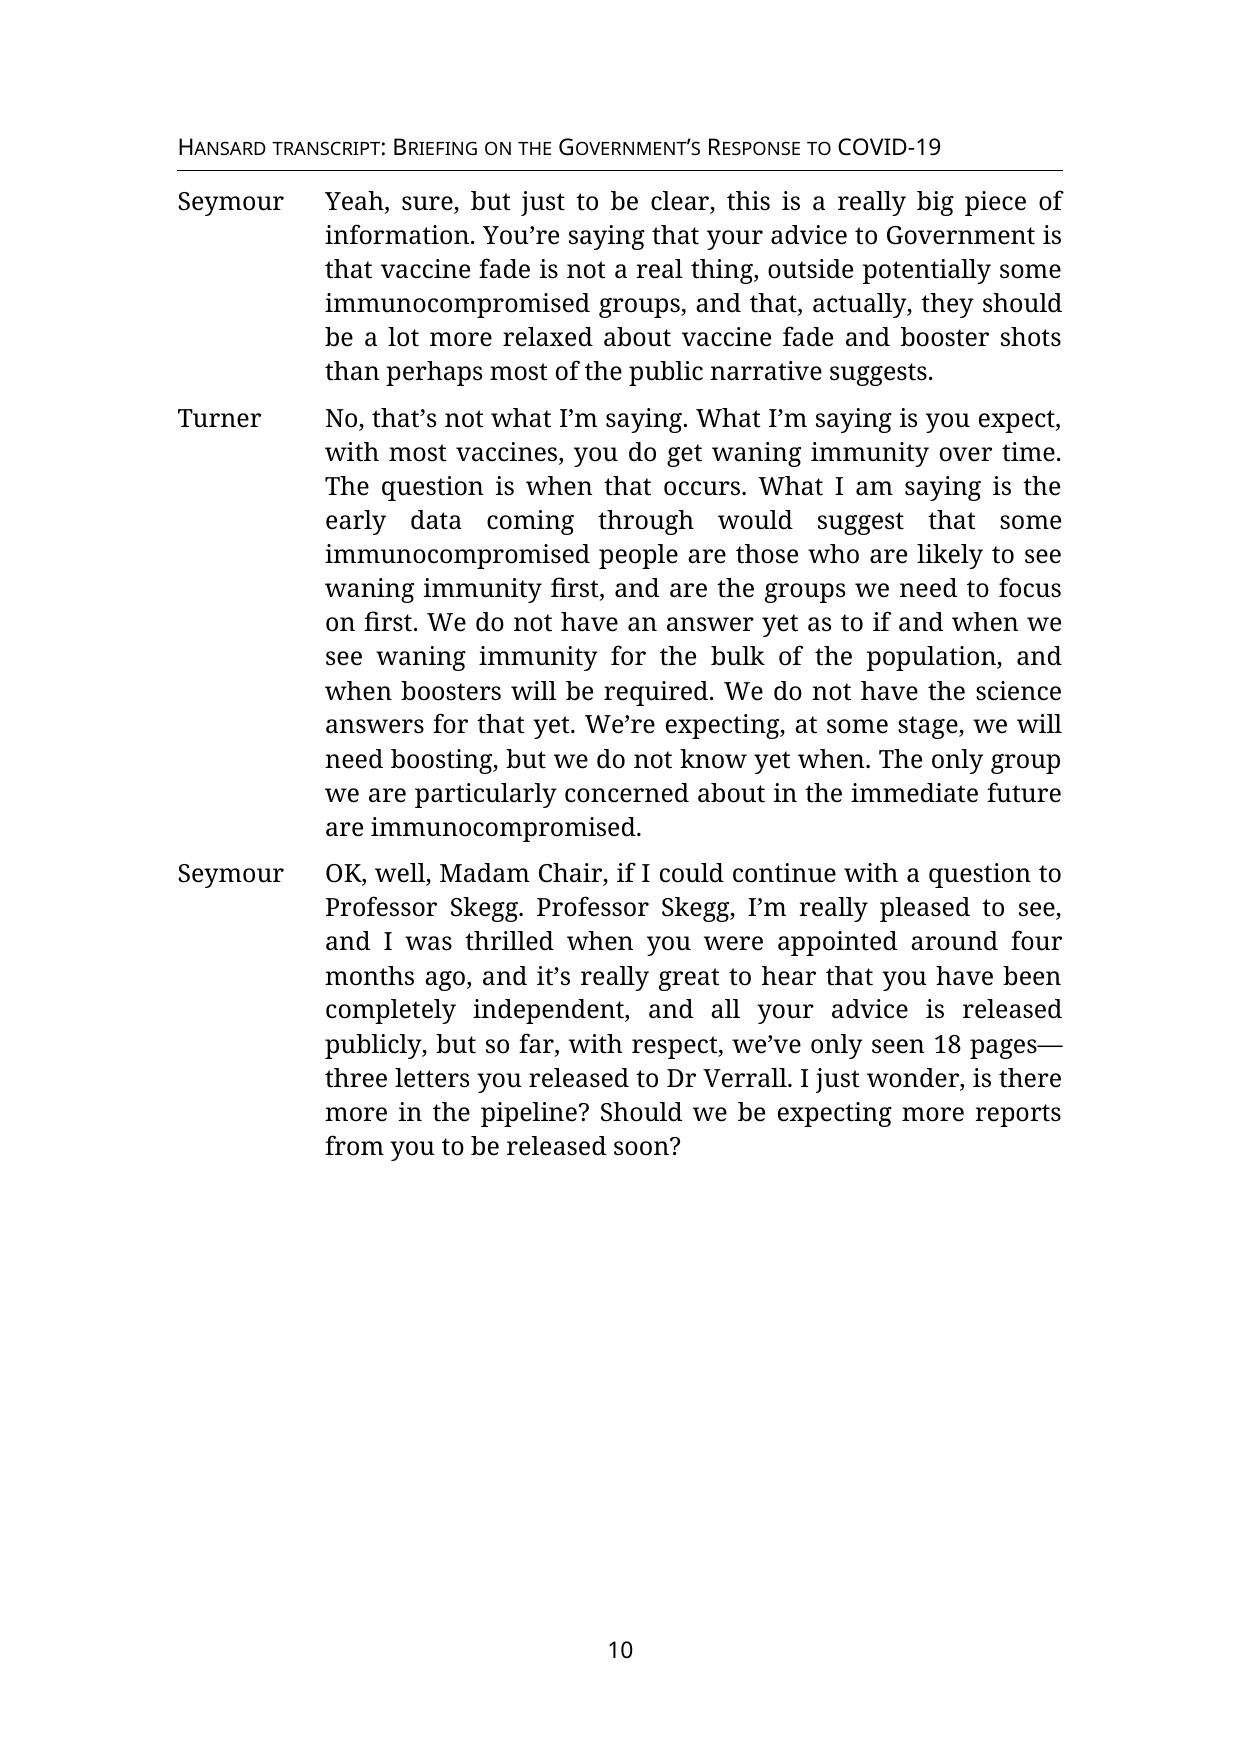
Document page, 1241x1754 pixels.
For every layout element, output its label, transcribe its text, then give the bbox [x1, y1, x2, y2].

text Seymour Yeah, sure, but just to be clear, this is a really big piece of information. You’re saying that your advice to Government is that vaccine fade is not a real thing, outside potentially some immunocompromised groups, and that, actually, they should be a lot more relaxed about vaccine fade and booster shots than perhaps most of the public narrative suggests. [177, 184, 1063, 388]
text Seymour OK, well, Madam Chair, if I could continue with a question to Professor Skegg. Professor Skegg, I’m really pleased to see, and I was thrilled when you were appointed around four months ago, and it’s really great to hear that you have been completely independent, and all your advice is released publicly, but so far, with respect, we’ve only seen 18 pages—three letters you released to Dr Verrall. I just wonder, is there more in the pipeline? Should we be expecting more reports from you to be released soon? [177, 856, 1063, 1162]
text Turner No, that’s not what I’m saying. What I’m saying is you expect, with most vaccines, you do get waning immunity over time. The question is when that occurs. What I am saying is the early data coming through would suggest that some immunocompromised people are those who are likely to see waning immunity first, and are the groups we need to focus on first. We do not have an answer yet as to if and when we see waning immunity for the bulk of the population, and when boosters will be required. We do not have the science answers for that yet. We’re expecting, at some stage, we will need boosting, but we do not know yet when. The only group we are particularly concerned about in the immediate future are immunocompromised. [177, 401, 1063, 843]
